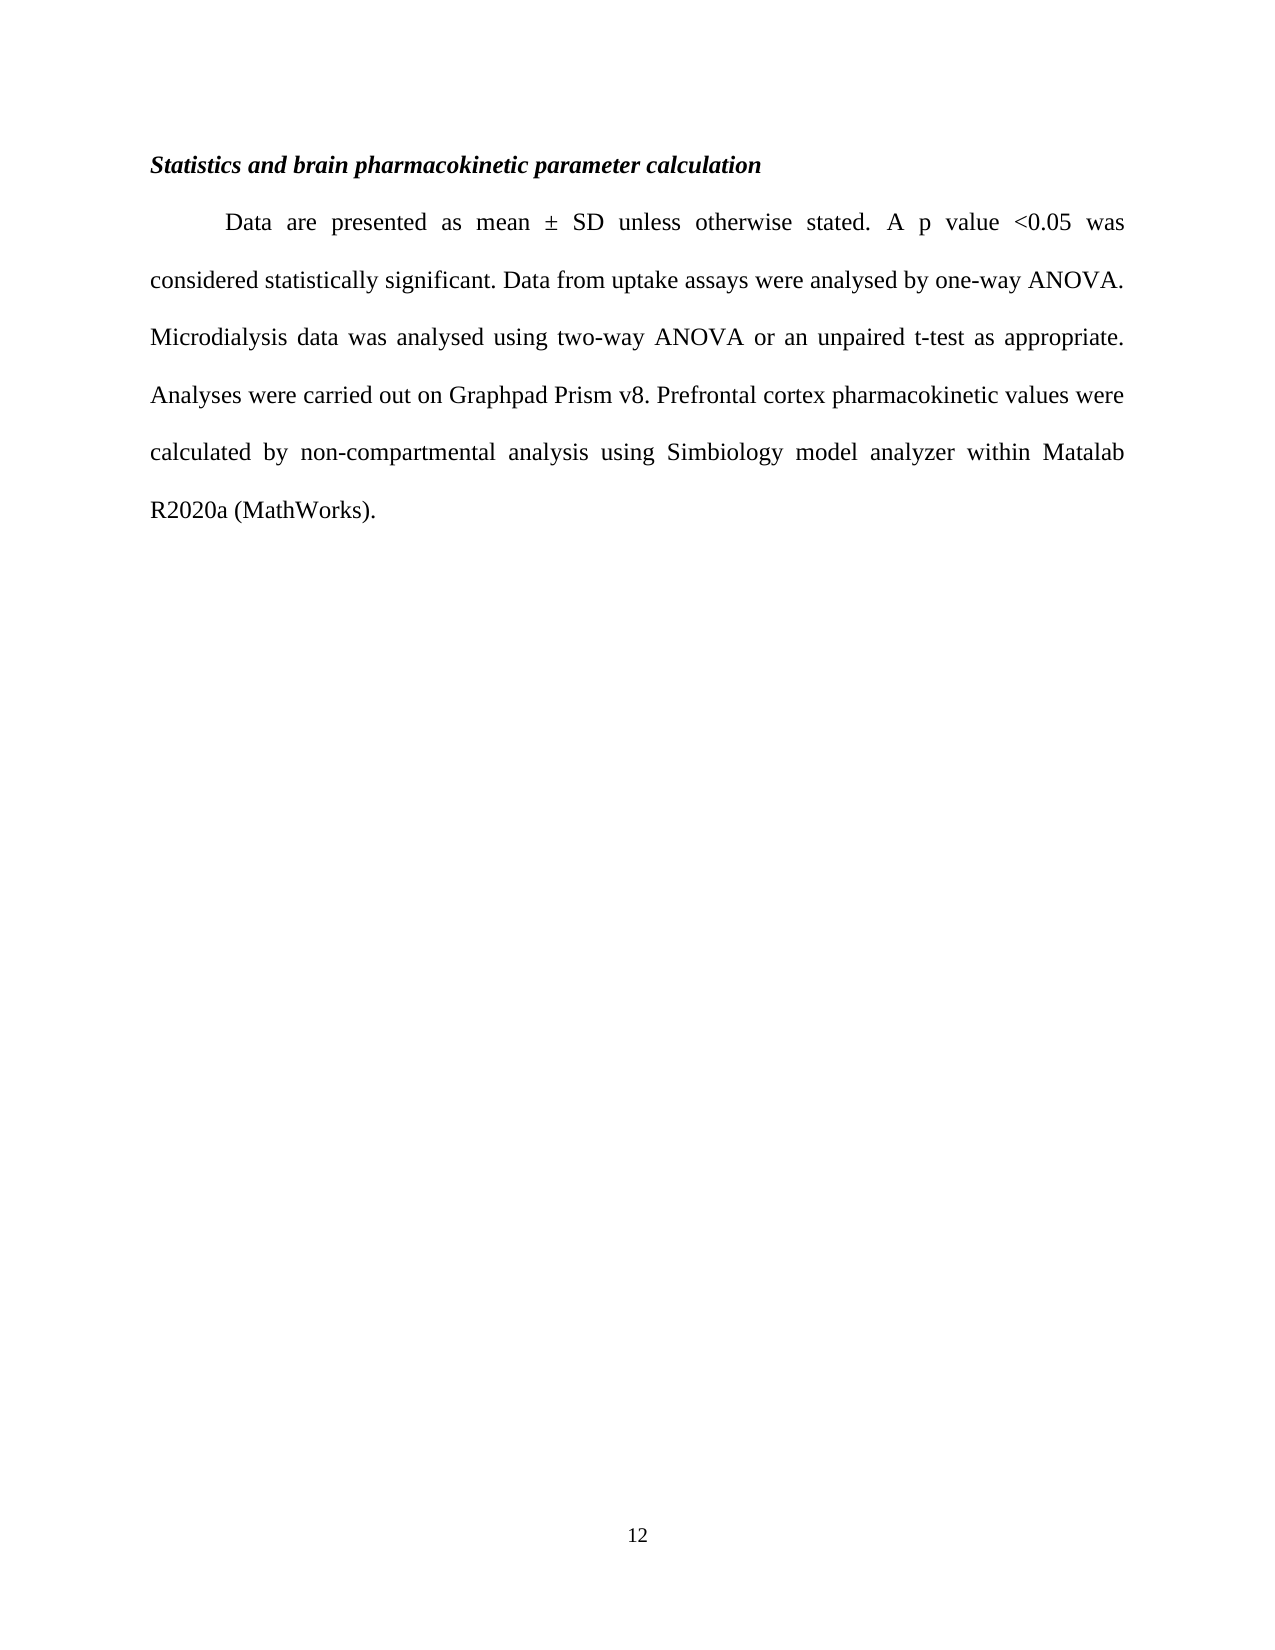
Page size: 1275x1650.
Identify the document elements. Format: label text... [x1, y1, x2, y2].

text Statistics and brain pharmacokinetic parameter calculation [150, 150, 1125, 179]
text Data are presented as mean ± SD unless otherwise stated. A p value <0.05 was considered statistically significant. Data from uptake assays were analysed by one-way ANOVA. Microdialysis data was analysed using two-way ANOVA or an unpaired t-test as appropriate. Analyses were carried out on Graphpad Prism v8. Prefrontal cortex pharmacokinetic values were calculated by non-compartmental analysis using Simbiology model analyzer within Matalab R2020a (MathWorks). [150, 207, 1125, 524]
